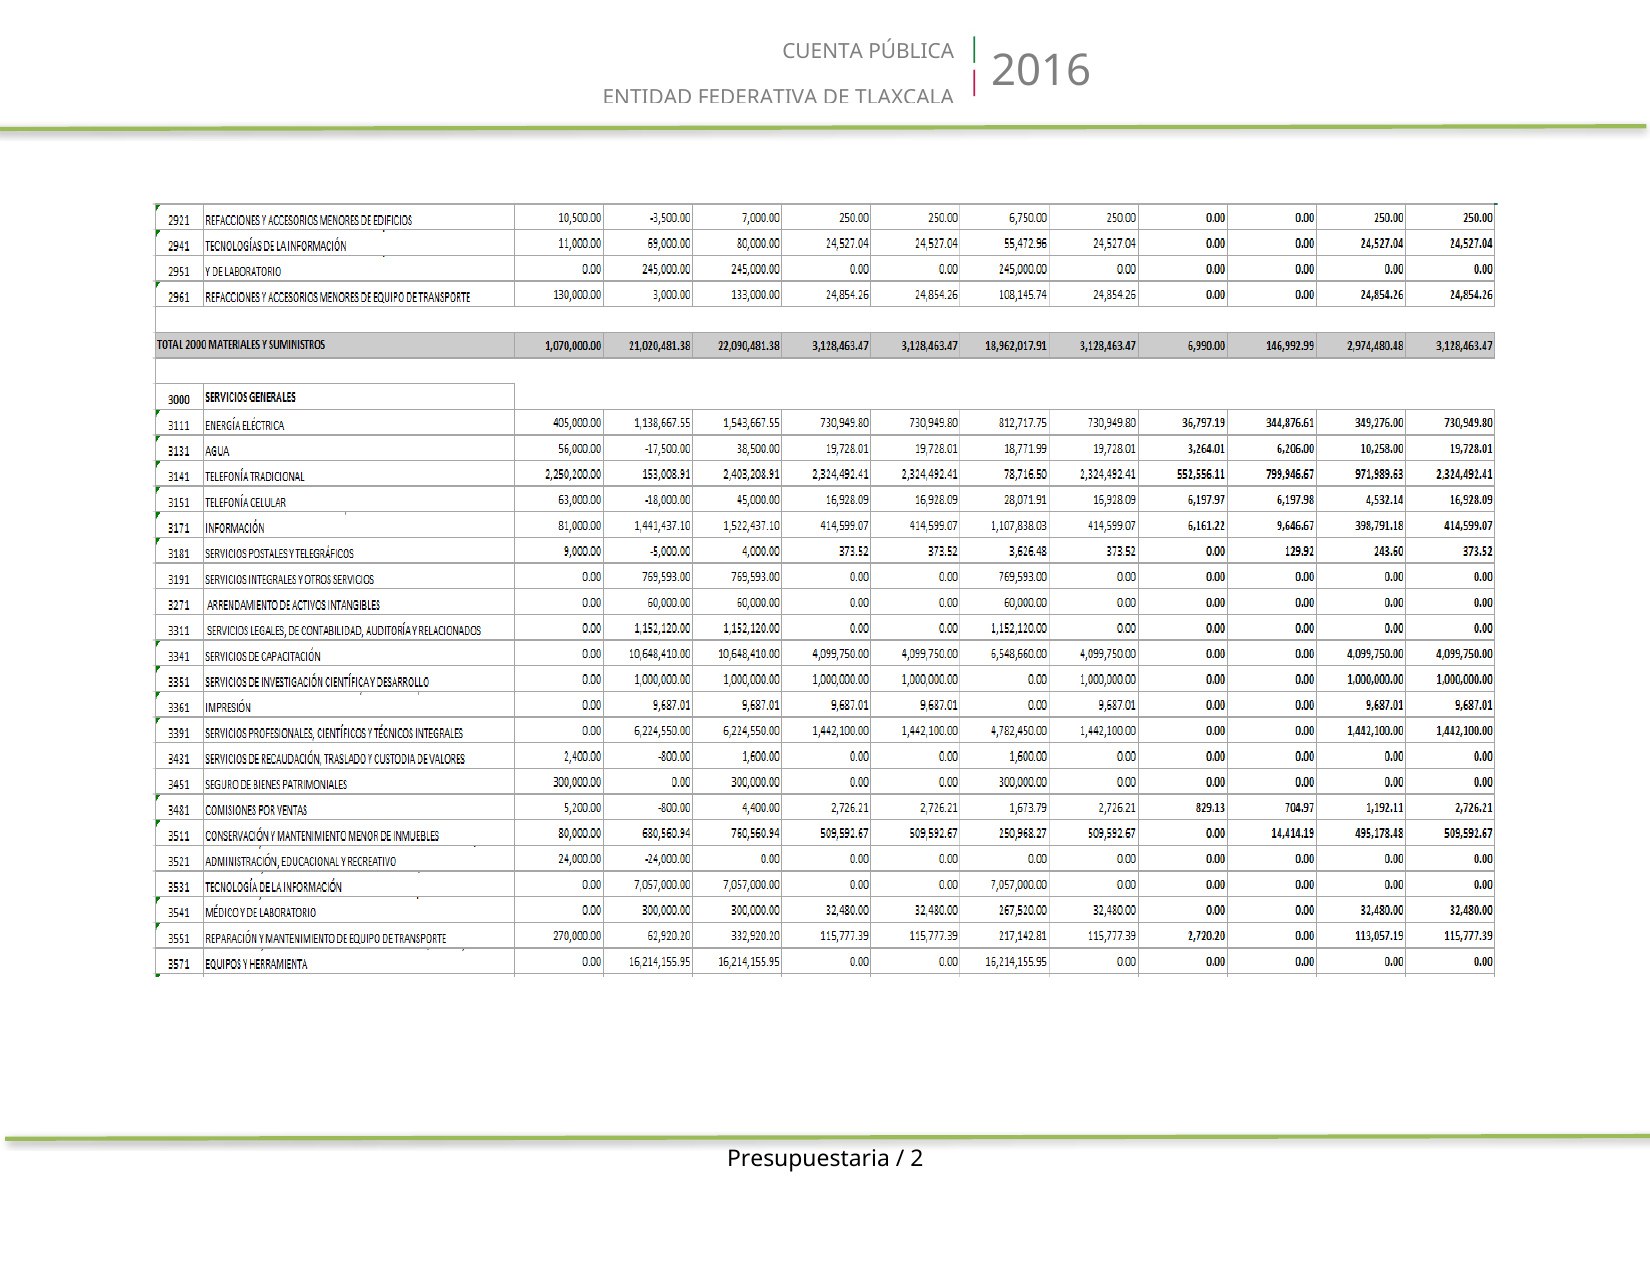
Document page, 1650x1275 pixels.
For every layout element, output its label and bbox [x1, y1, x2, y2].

picture [152, 203, 1498, 977]
picture [968, 28, 985, 99]
